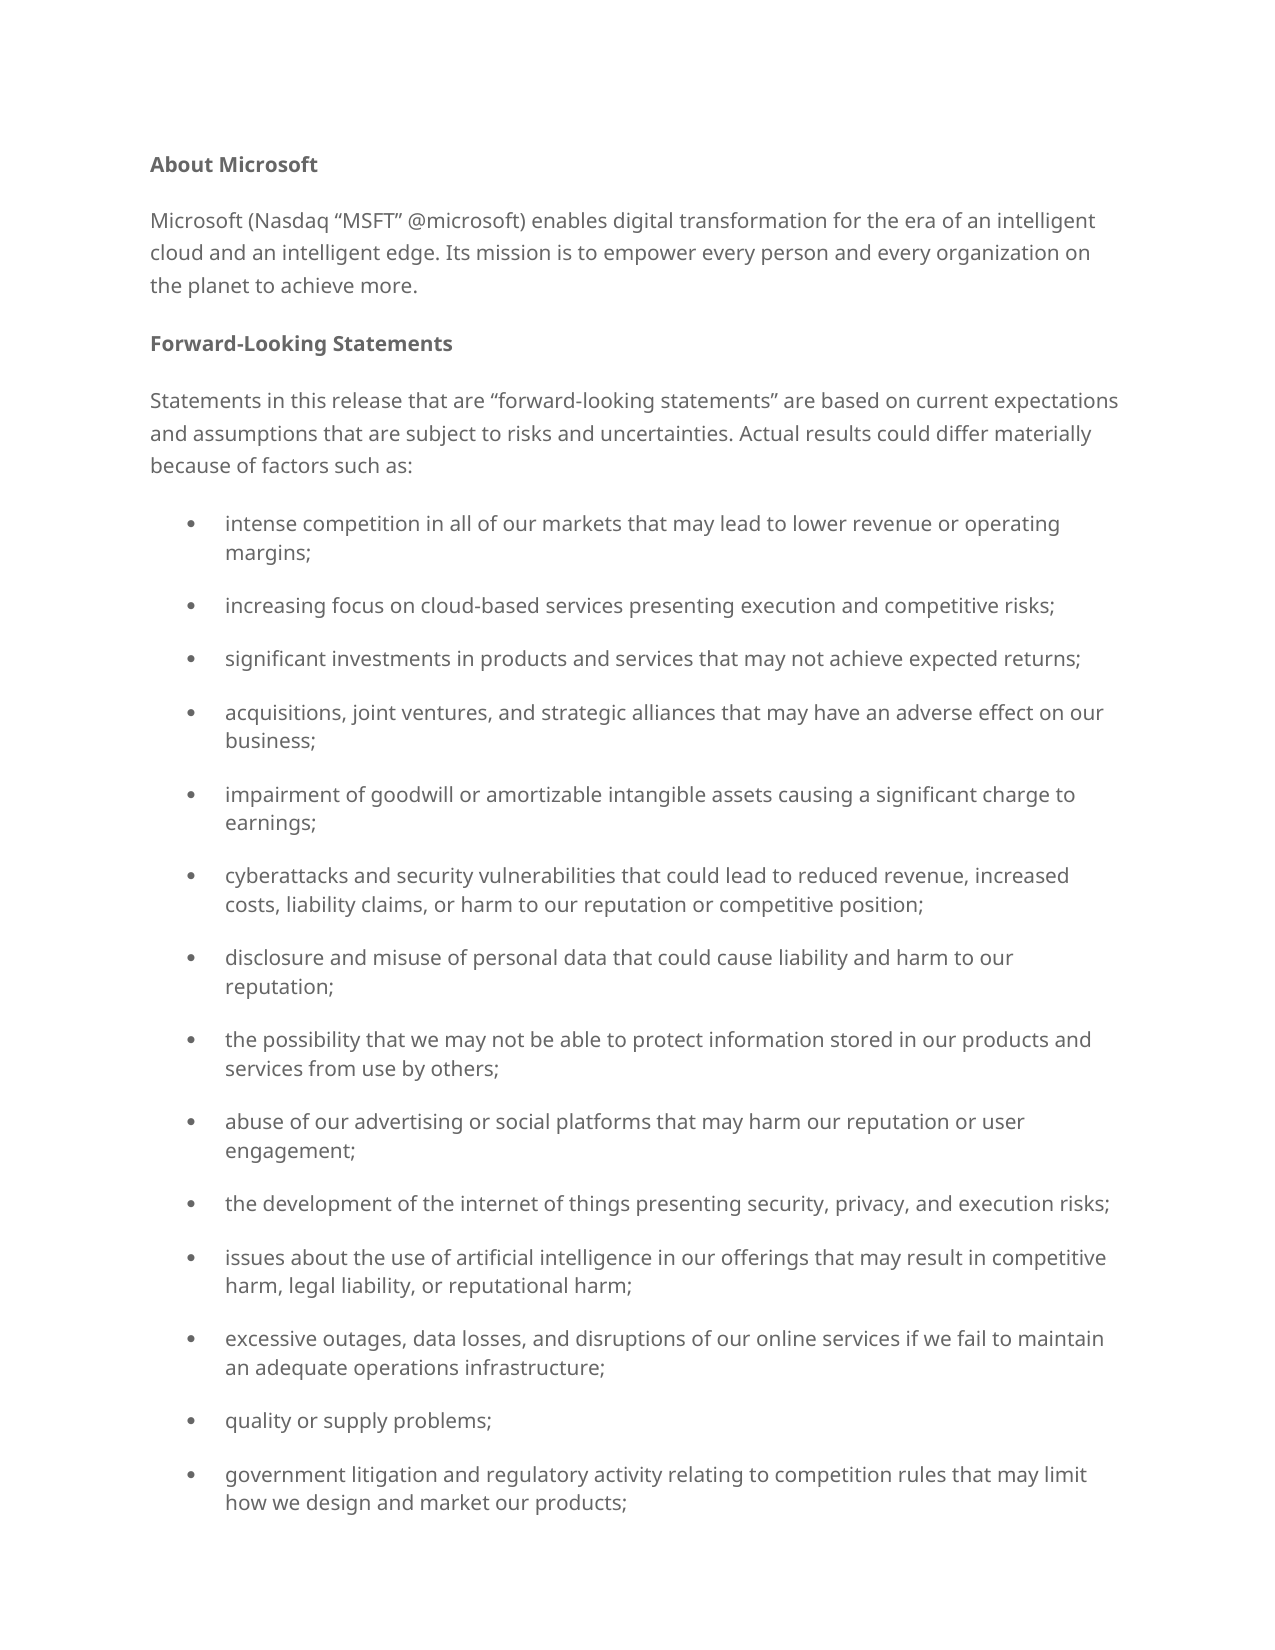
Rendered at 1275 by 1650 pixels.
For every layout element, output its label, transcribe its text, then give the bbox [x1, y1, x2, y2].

list cyberattacks and security vulnerabilities that could lead to reduced revenue, increased costs, liability claims, or harm to our reputation or competitive position; [187, 862, 1125, 918]
text Statements in this release that are “forward-looking statements” are based on current expectations and assumptions that are subject to risks and uncertainties. Actual results could differ materially because of factors such as: [150, 386, 1125, 480]
text Microsoft (Nasdaq “MSFT” @microsoft) enables digital transformation for the era of an intelligent cloud and an intelligent edge. Its mission is to empower every person and every organization on the planet to achieve more. [150, 206, 1125, 299]
list intense competition in all of our markets that may lead to lower revenue or operating margins; [187, 509, 1125, 566]
text About Microsoft [150, 150, 1125, 179]
list impairment of goodwill or amortizable intangible assets causing a significant charge to earnings; [187, 780, 1125, 837]
list issues about the use of artificial intelligence in our offerings that may result in competitive harm, legal liability, or reputational harm; [187, 1243, 1125, 1299]
list increasing focus on cloud-based services presenting execution and competitive risks; [187, 591, 1125, 619]
text Forward-Looking Statements [150, 329, 1125, 357]
list quality or supply problems; [187, 1406, 1125, 1435]
list excessive outages, data losses, and disruptions of our online services if we fail to maintain an adequate operations infrastructure; [187, 1324, 1125, 1381]
list disclosure and misuse of personal data that could cause liability and harm to our reputation; [187, 943, 1125, 1000]
list significant investments in products and services that may not achieve expected returns; [187, 644, 1125, 673]
list government litigation and regulatory activity relating to competition rules that may limit how we design and market our products; [187, 1460, 1125, 1517]
list acquisitions, joint ventures, and strategic alliances that may have an adverse effect on our business; [187, 698, 1125, 755]
list the development of the internet of things presenting security, privacy, and execution risks; [187, 1189, 1125, 1218]
list abuse of our advertising or social platforms that may harm our reputation or user engagement; [187, 1107, 1125, 1164]
list the possibility that we may not be able to protect information stored in our products and services from use by others; [187, 1025, 1125, 1082]
